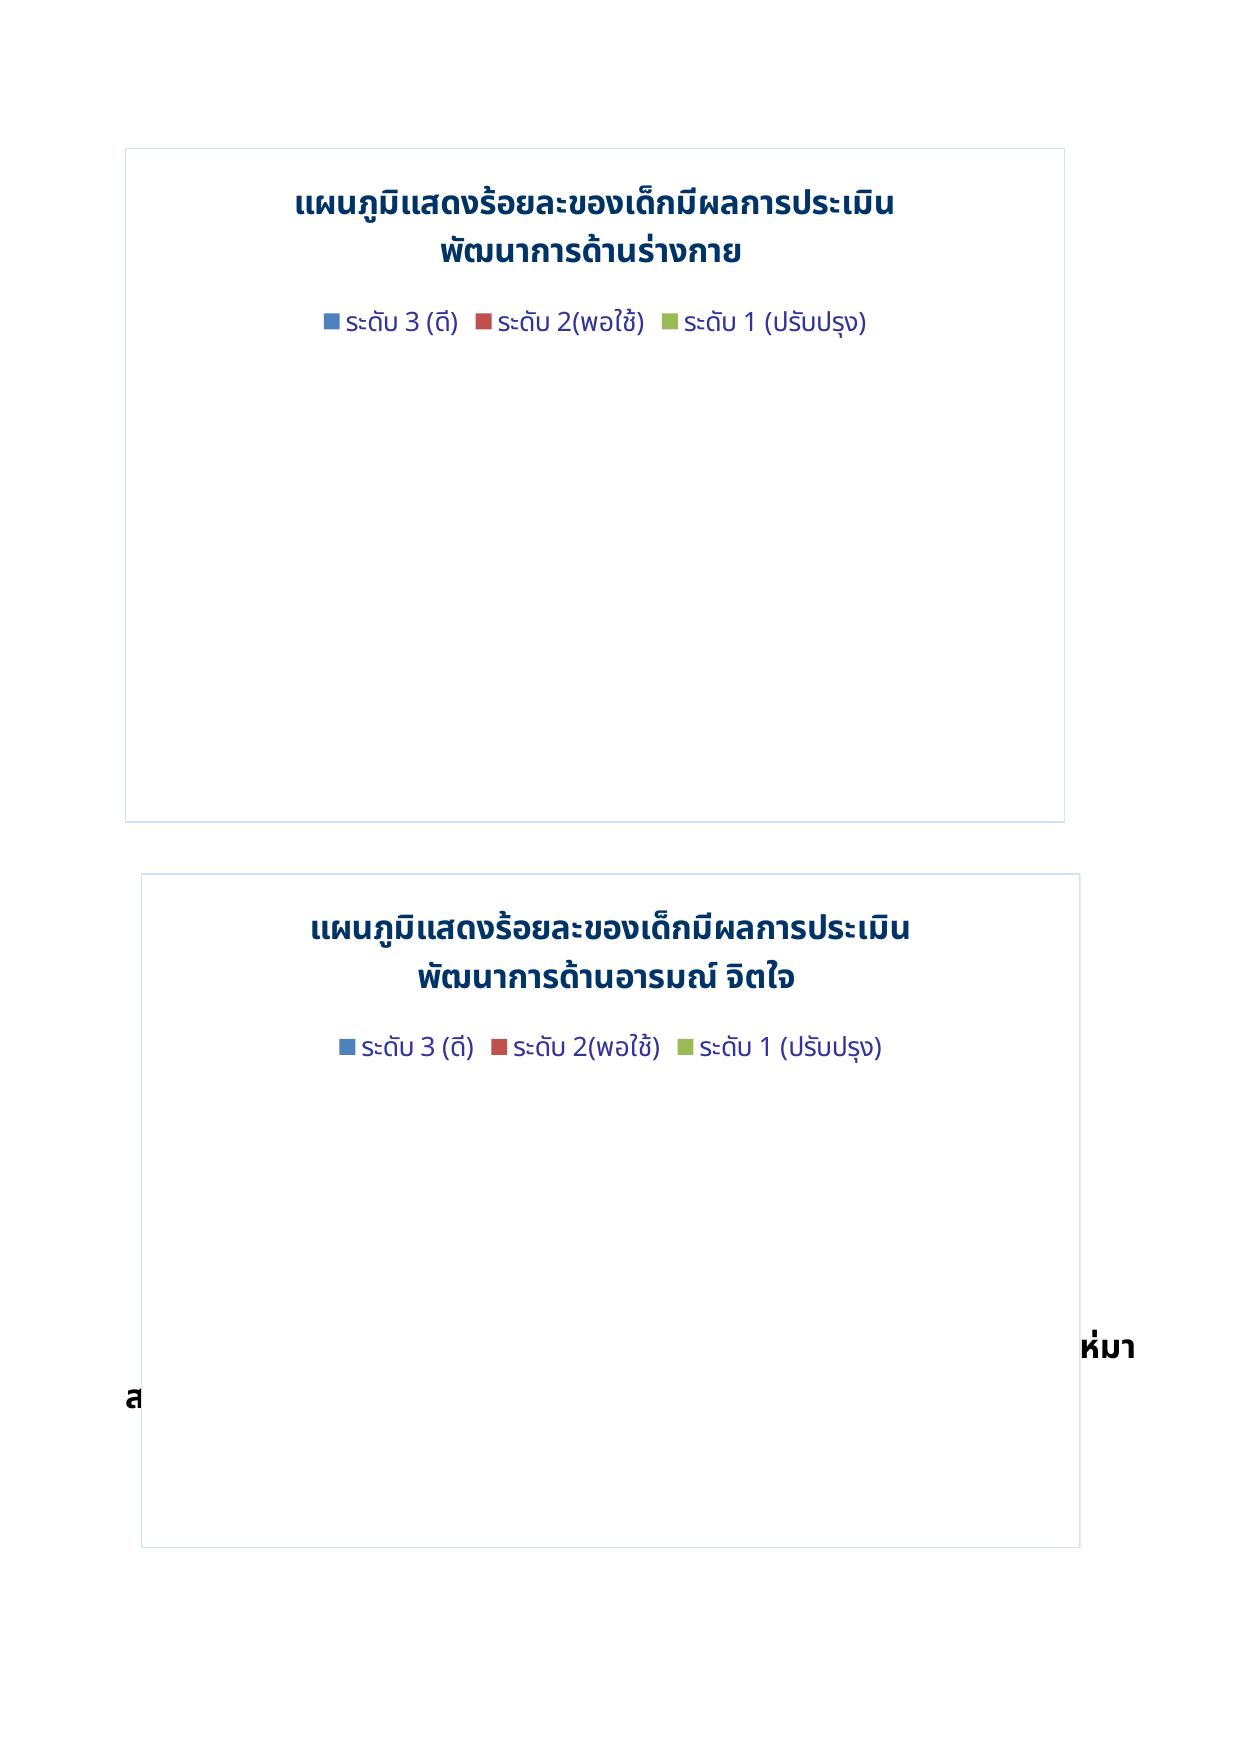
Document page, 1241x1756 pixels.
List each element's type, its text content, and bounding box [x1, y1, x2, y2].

text ใส่ข้อมูลการติดตามพัฒนาการเด็ก DSPM ตามช่วงวัย ที่ (รพสต.) ให่มา สรุปรวม [1081, 1323, 1136, 1424]
